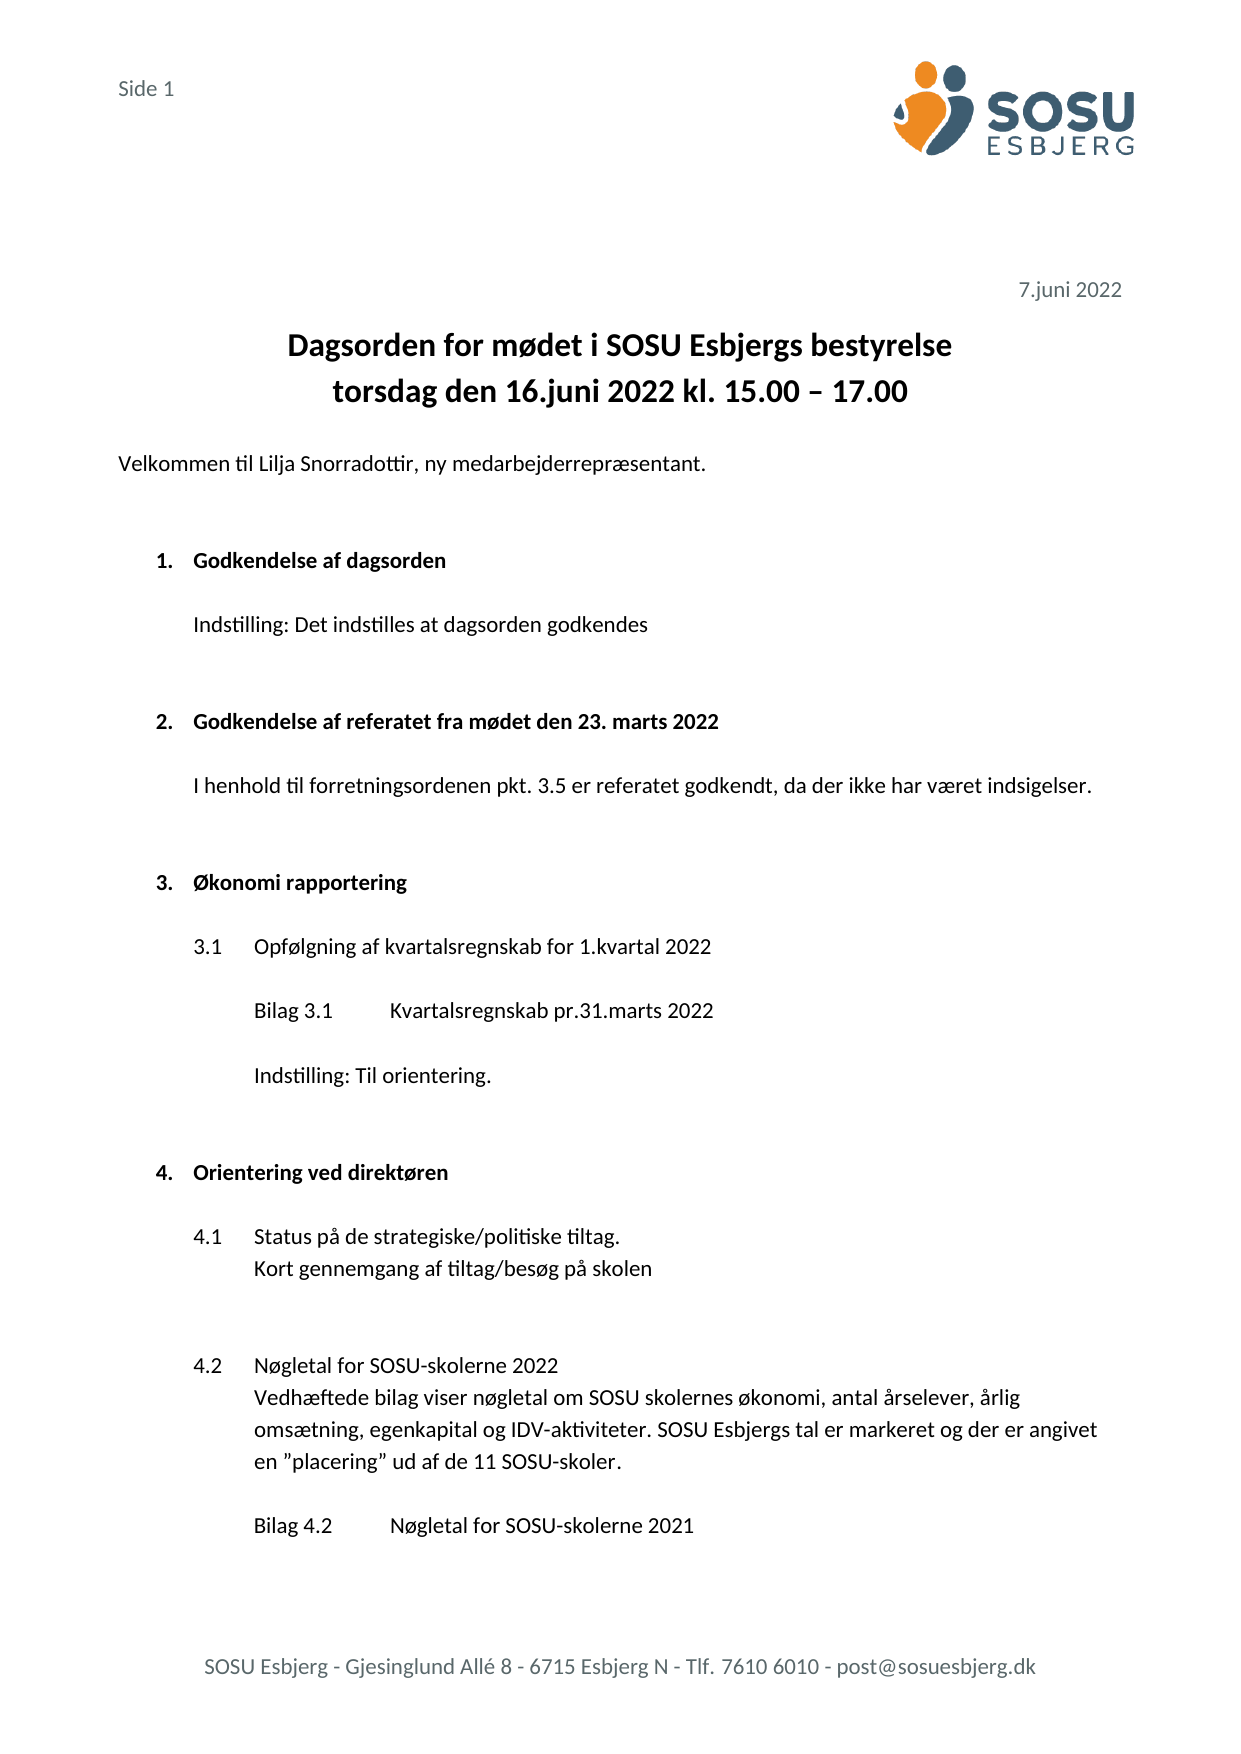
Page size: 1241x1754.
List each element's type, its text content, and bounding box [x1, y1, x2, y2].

list Orientering ved direktøren [156, 1158, 1122, 1186]
list Godkendelse af dagsorden [156, 546, 1122, 574]
list I henhold til forretningsordenen pkt. 3.5 er referatet godkendt, da der ikke har været indsigelser. [193, 771, 1122, 799]
text Velkommen til Lilja Snorradottir, ny medarbejderrepræsentant. [118, 449, 1122, 477]
text Kort gennemgang af tiltag/besøg på skolen [118, 1254, 1122, 1282]
text Vedhæftede bilag viser nøgletal om SOSU skolernes økonomi, antal årselever, årlig omsætning, egenkapital og IDV-aktiviteter. SOSU Esbjergs tal er markeret og der er angivet en ”placering” ud af de 11 SOSU-skoler. [254, 1383, 1122, 1475]
text 7.juni 2022 [118, 275, 1122, 303]
text torsdag den 16.juni 2022 kl. 15.00 – 17.00 [118, 371, 1122, 411]
text 3.1 Opfølgning af kvartalsregnskab for 1.kvartal 2022 [118, 932, 1122, 960]
text 4.1 Status på de strategiske/politiske tiltag. [118, 1222, 1122, 1250]
text 4.2 Nøgletal for SOSU-skolerne 2022 [118, 1351, 1122, 1379]
list Godkendelse af referatet fra mødet den 23. marts 2022 [156, 707, 1122, 735]
text Indstilling: Til orientering. [118, 1061, 1122, 1089]
text Dagsorden for mødet i SOSU Esbjergs bestyrelse [118, 324, 1122, 364]
picture [888, 55, 1137, 158]
text Bilag 3.1 Kvartalsregnskab pr.31.marts 2022 [118, 997, 1122, 1025]
list Økonomi rapportering [156, 868, 1122, 896]
text Indstilling: Det indstilles at dagsorden godkendes [118, 610, 1122, 638]
text Bilag 4.2 Nøgletal for SOSU-skolerne 2021 [118, 1512, 1122, 1540]
